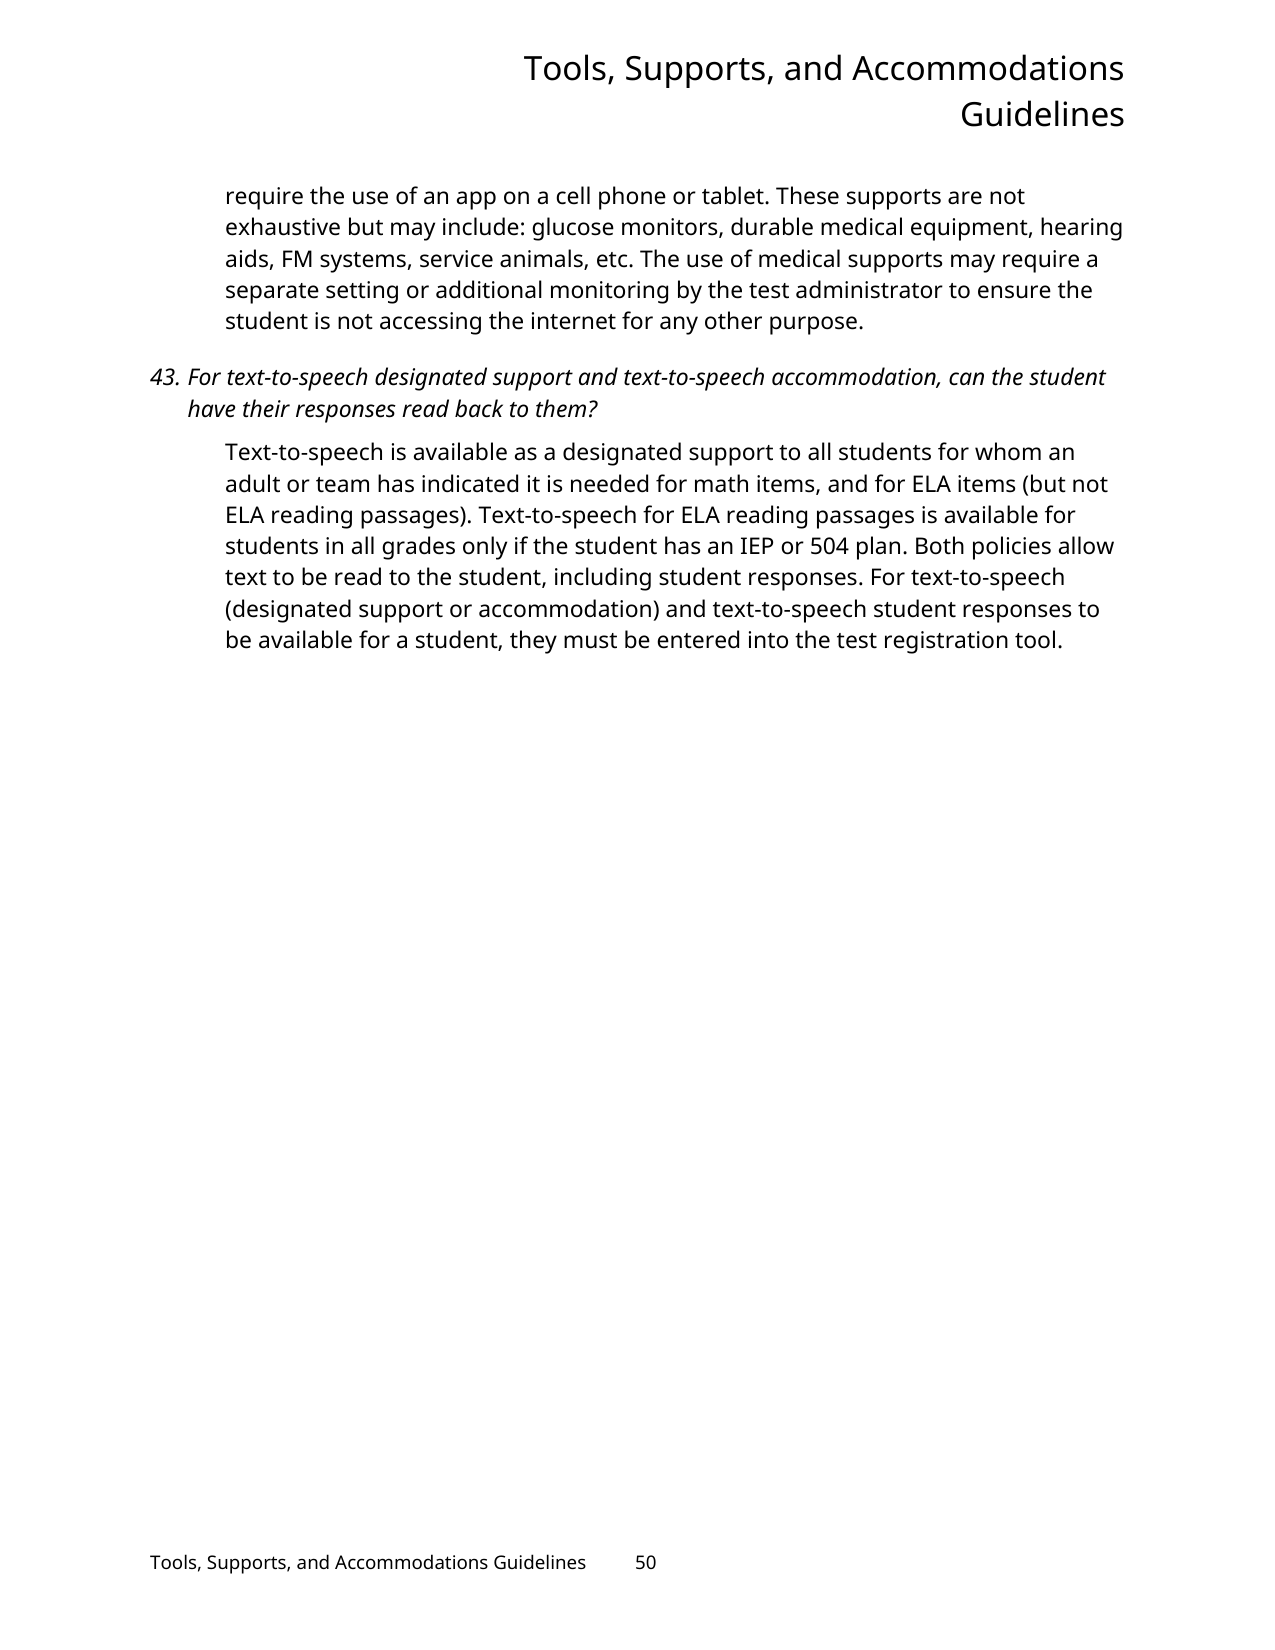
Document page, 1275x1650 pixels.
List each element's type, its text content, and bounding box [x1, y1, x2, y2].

subtitle For text-to-speech designated support and text-to-speech accommodation, can the student have their responses read back to them? [150, 361, 1125, 424]
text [225, 180, 1125, 336]
text Text-to-speech is available as a designated support to all students for whom an adult or team has indicated it is needed for math items, and for ELA items (but not ELA reading passages). Text-to-speech for ELA reading passages is available for students in all grades only if the student has an IEP or 504 plan. Both policies allow text to be read to the student, including student responses. For text-to-speech (designated support or accommodation) and text-to-speech student responses to be available for a student, they must be entered into the test registration tool. [225, 436, 1125, 655]
